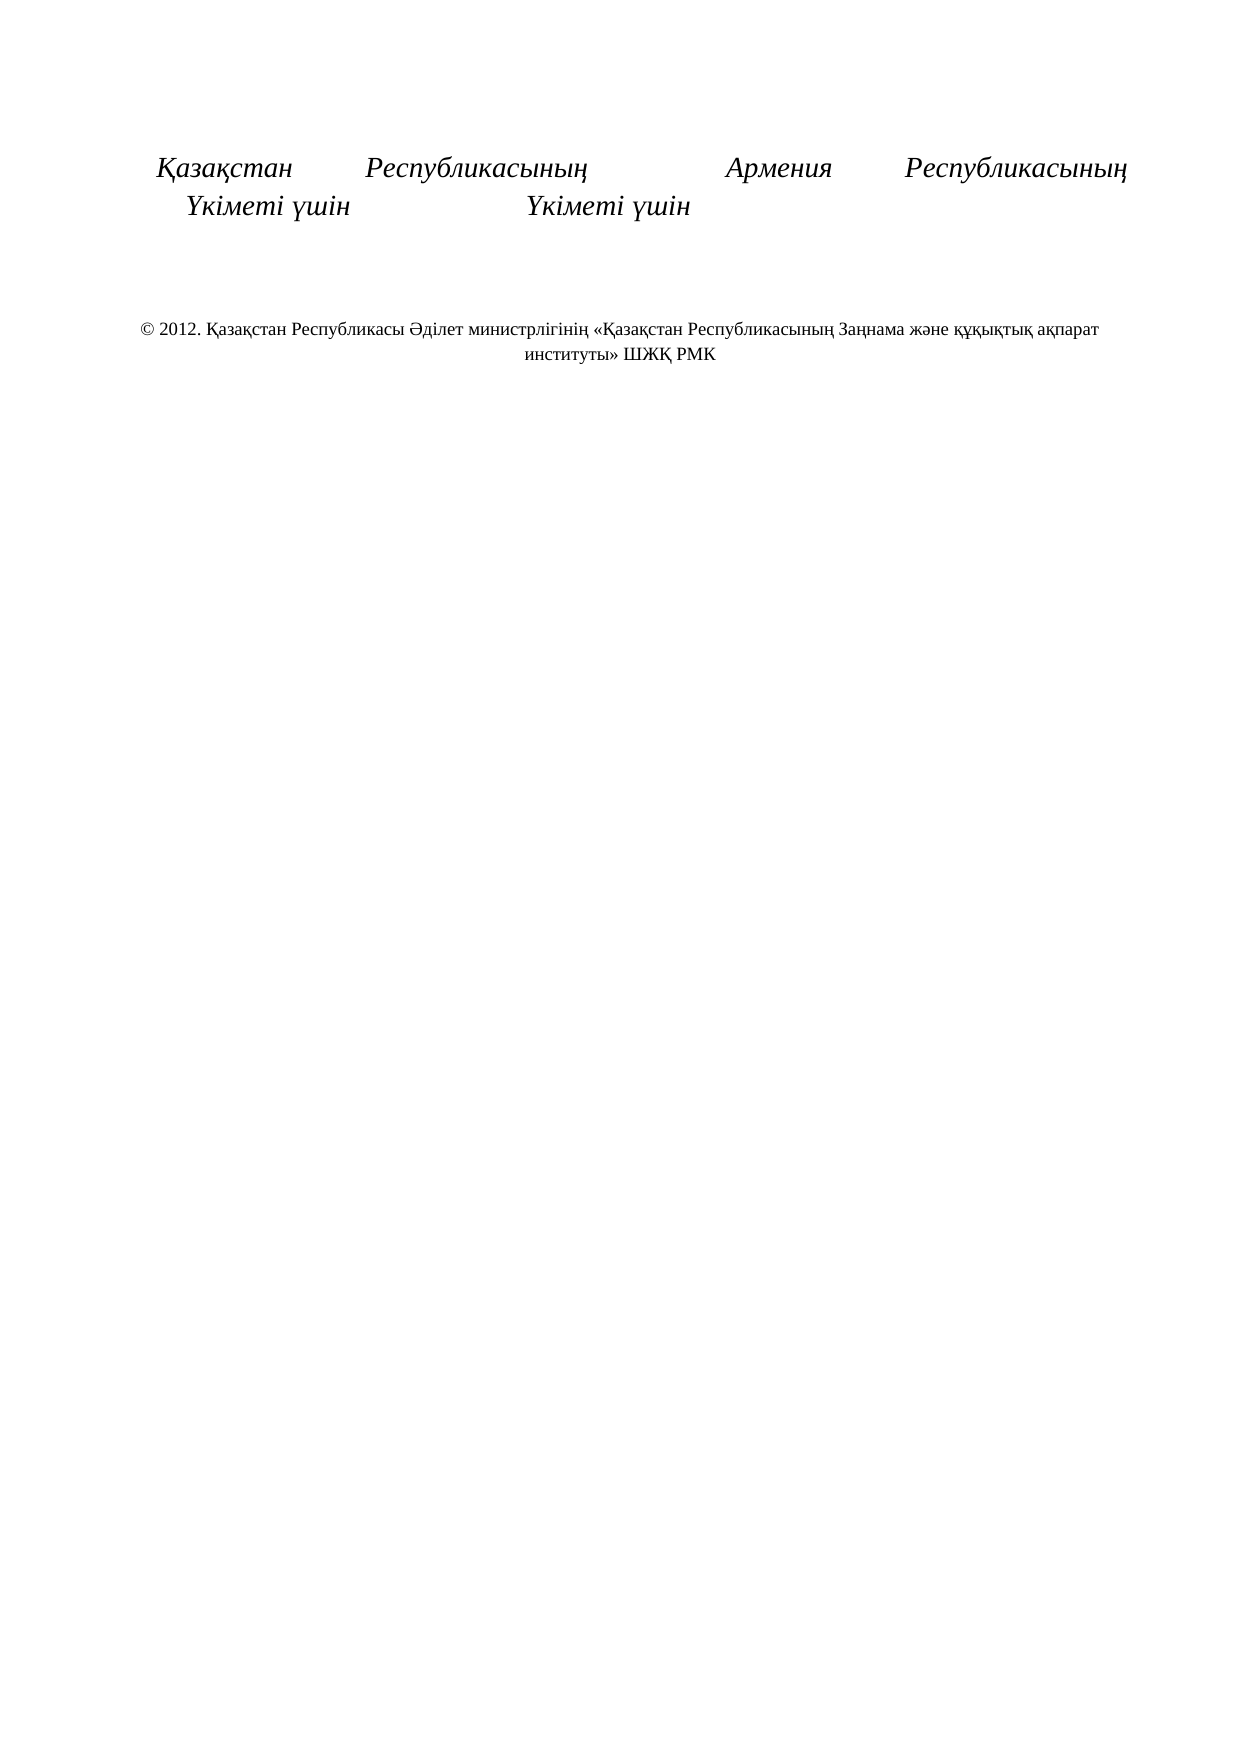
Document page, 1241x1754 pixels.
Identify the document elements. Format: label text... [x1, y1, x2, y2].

text © 2012. Қазақстан Республикасы Әділет министрлігінің «Қазақстан Республикасының Заңнама және құқықтық ақпарат институты» ШЖҚ РМК [112, 318, 1128, 364]
text Қазақстан Республикасының Армения Республикасының Yкiметi үшiн Yкiметi үшiн [112, 150, 1128, 222]
